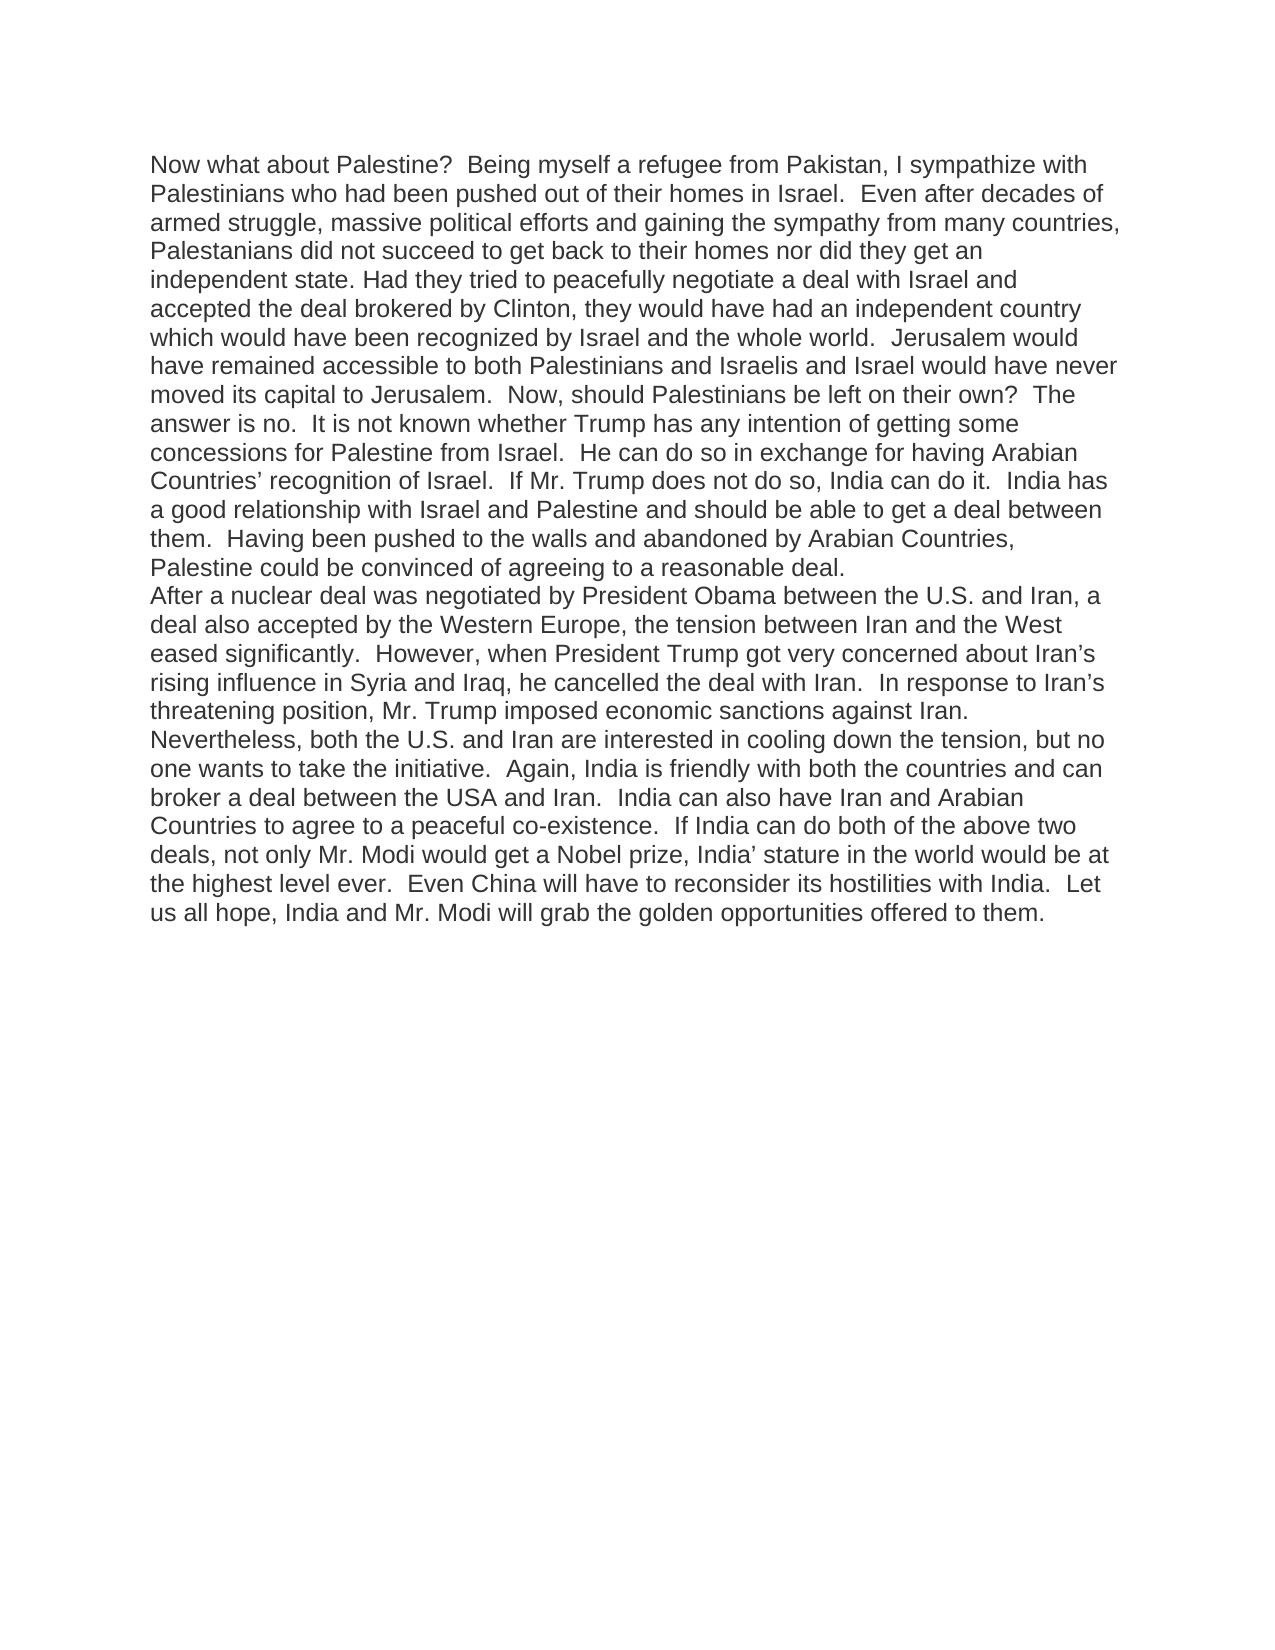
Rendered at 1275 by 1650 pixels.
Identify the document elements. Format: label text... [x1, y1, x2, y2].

text Now what about Palestine? Being myself a refugee from Pakistan, I sympathize with Palestinians who had been pushed out of their homes in Israel. Even after decades of armed struggle, massive political efforts and gaining the sympathy from many countries, Palestanians did not succeed to get back to their homes nor did they get an independent state. Had they tried to peacefully negotiate a deal with Israel and accepted the deal brokered by Clinton, they would have had an independent country which would have been recognized by Israel and the whole world. Jerusalem would have remained accessible to both Palestinians and Israelis and Israel would have never moved its capital to Jerusalem. Now, should Palestinians be left on their own? The answer is no. It is not known whether Trump has any intention of getting some concessions for Palestine from Israel. He can do so in exchange for having Arabian Countries’ recognition of Israel. If Mr. Trump does not do so, India can do it. India has a good relationship with Israel and Palestine and should be able to get a deal between them. Having been pushed to the walls and abandoned by Arabian Countries, Palestine could be convinced of agreeing to a reasonable deal. [150, 150, 1125, 581]
text After a nuclear deal was negotiated by President Obama between the U.S. and Iran, a deal also accepted by the Western Europe, the tension between Iran and the West eased significantly. However, when President Trump got very concerned about Iran’s rising influence in Syria and Iraq, he cancelled the deal with Iran. In response to Iran’s threatening position, Mr. Trump imposed economic sanctions against Iran. Nevertheless, both the U.S. and Iran are interested in cooling down the tension, but no one wants to take the initiative. Again, India is friendly with both the countries and can broker a deal between the USA and Iran. India can also have Iran and Arabian Countries to agree to a peaceful co-existence. If India can do both of the above two deals, not only Mr. Modi would get a Nobel prize, India’ stature in the world would be at the highest level ever. Even China will have to reconsider its hostilities with India. Let us all hope, India and Mr. Modi will grab the golden opportunities offered to them. [150, 581, 1125, 926]
